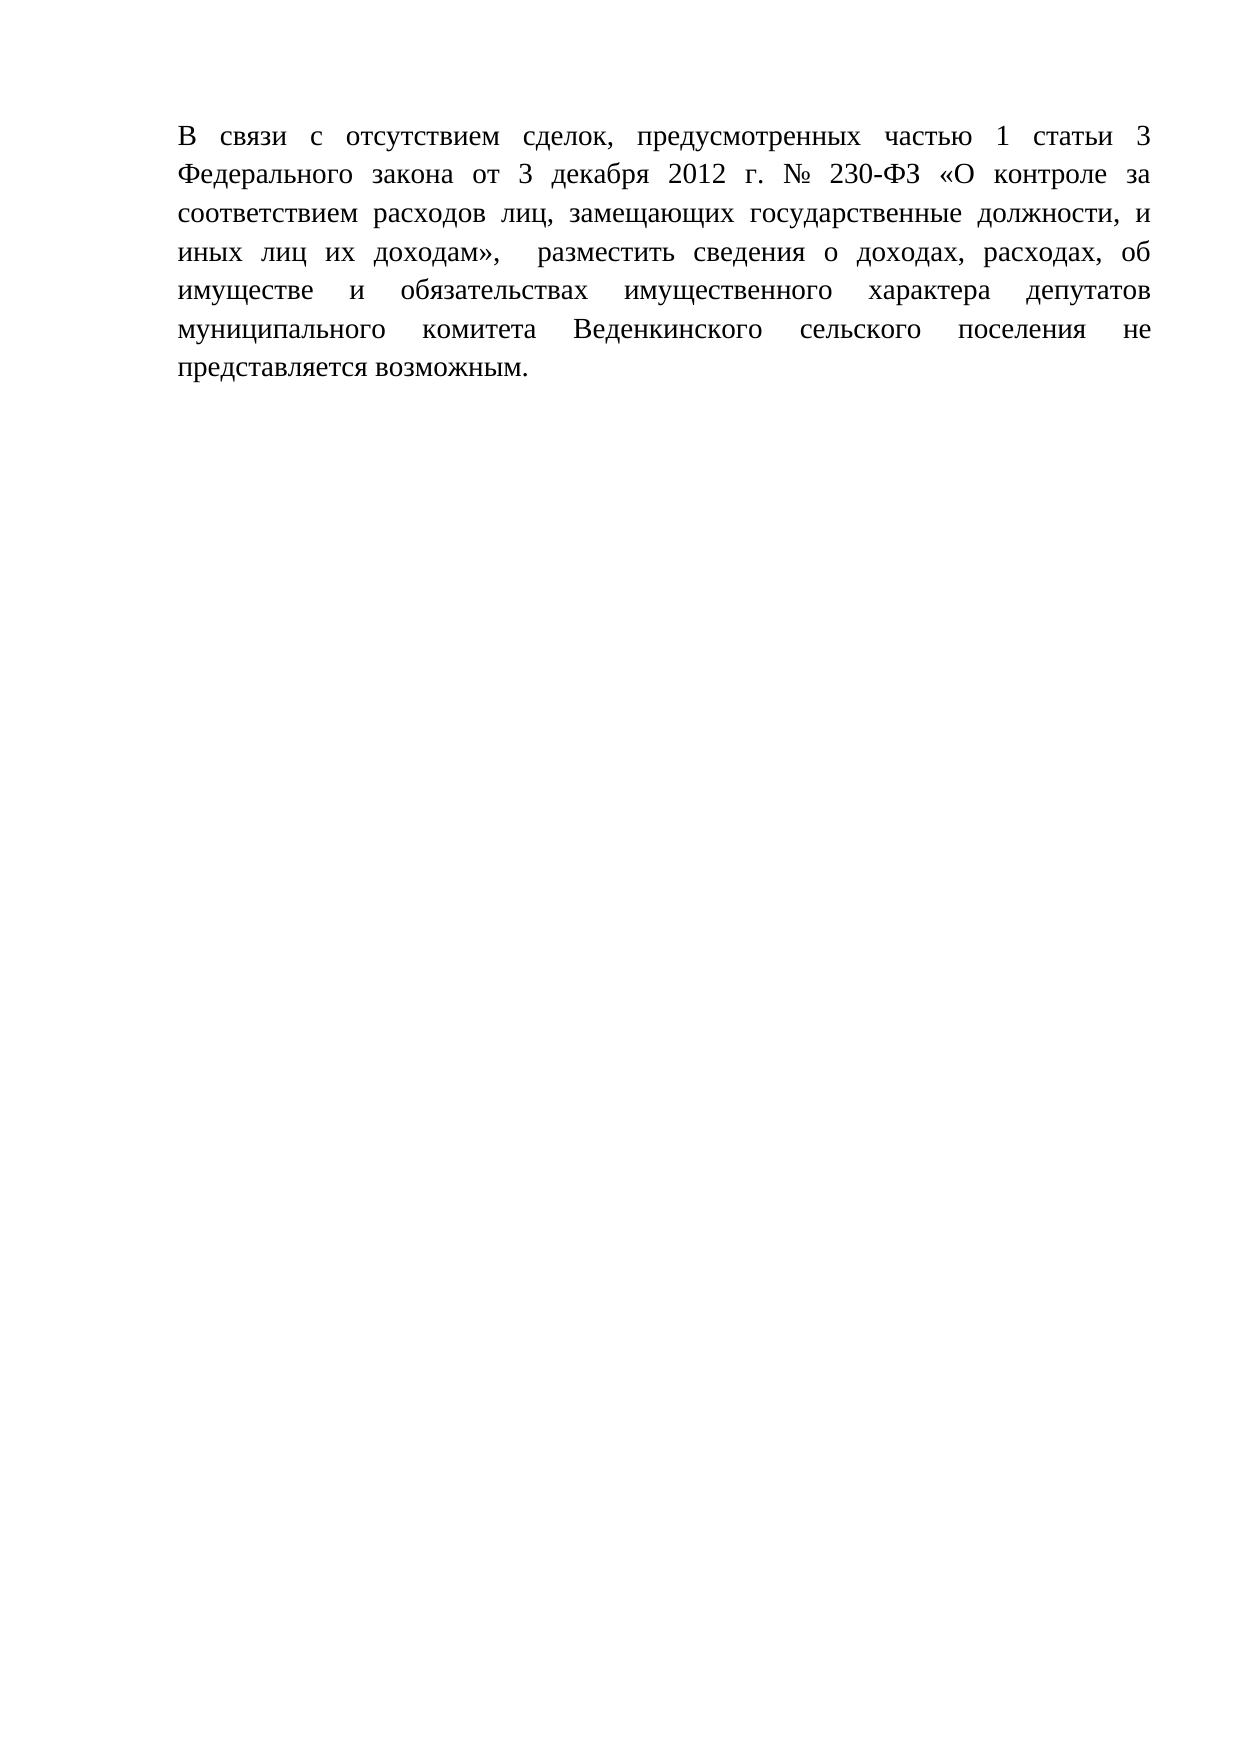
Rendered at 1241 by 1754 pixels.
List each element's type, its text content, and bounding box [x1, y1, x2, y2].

text В связи с отсутствием сделок, предусмотренных частью 1 статьи 3 Федерального закона от 3 декабря 2012 г. № 230-ФЗ «О контроле за соответствием расходов лиц, замещающих государственные должности, и иных лиц их доходам», разместить сведения о доходах, расходах, об имуществе и обязательствах имущественного характера депутатов муниципального комитета Веденкинского сельского поселения не представляется возможным. [177, 118, 1152, 383]
